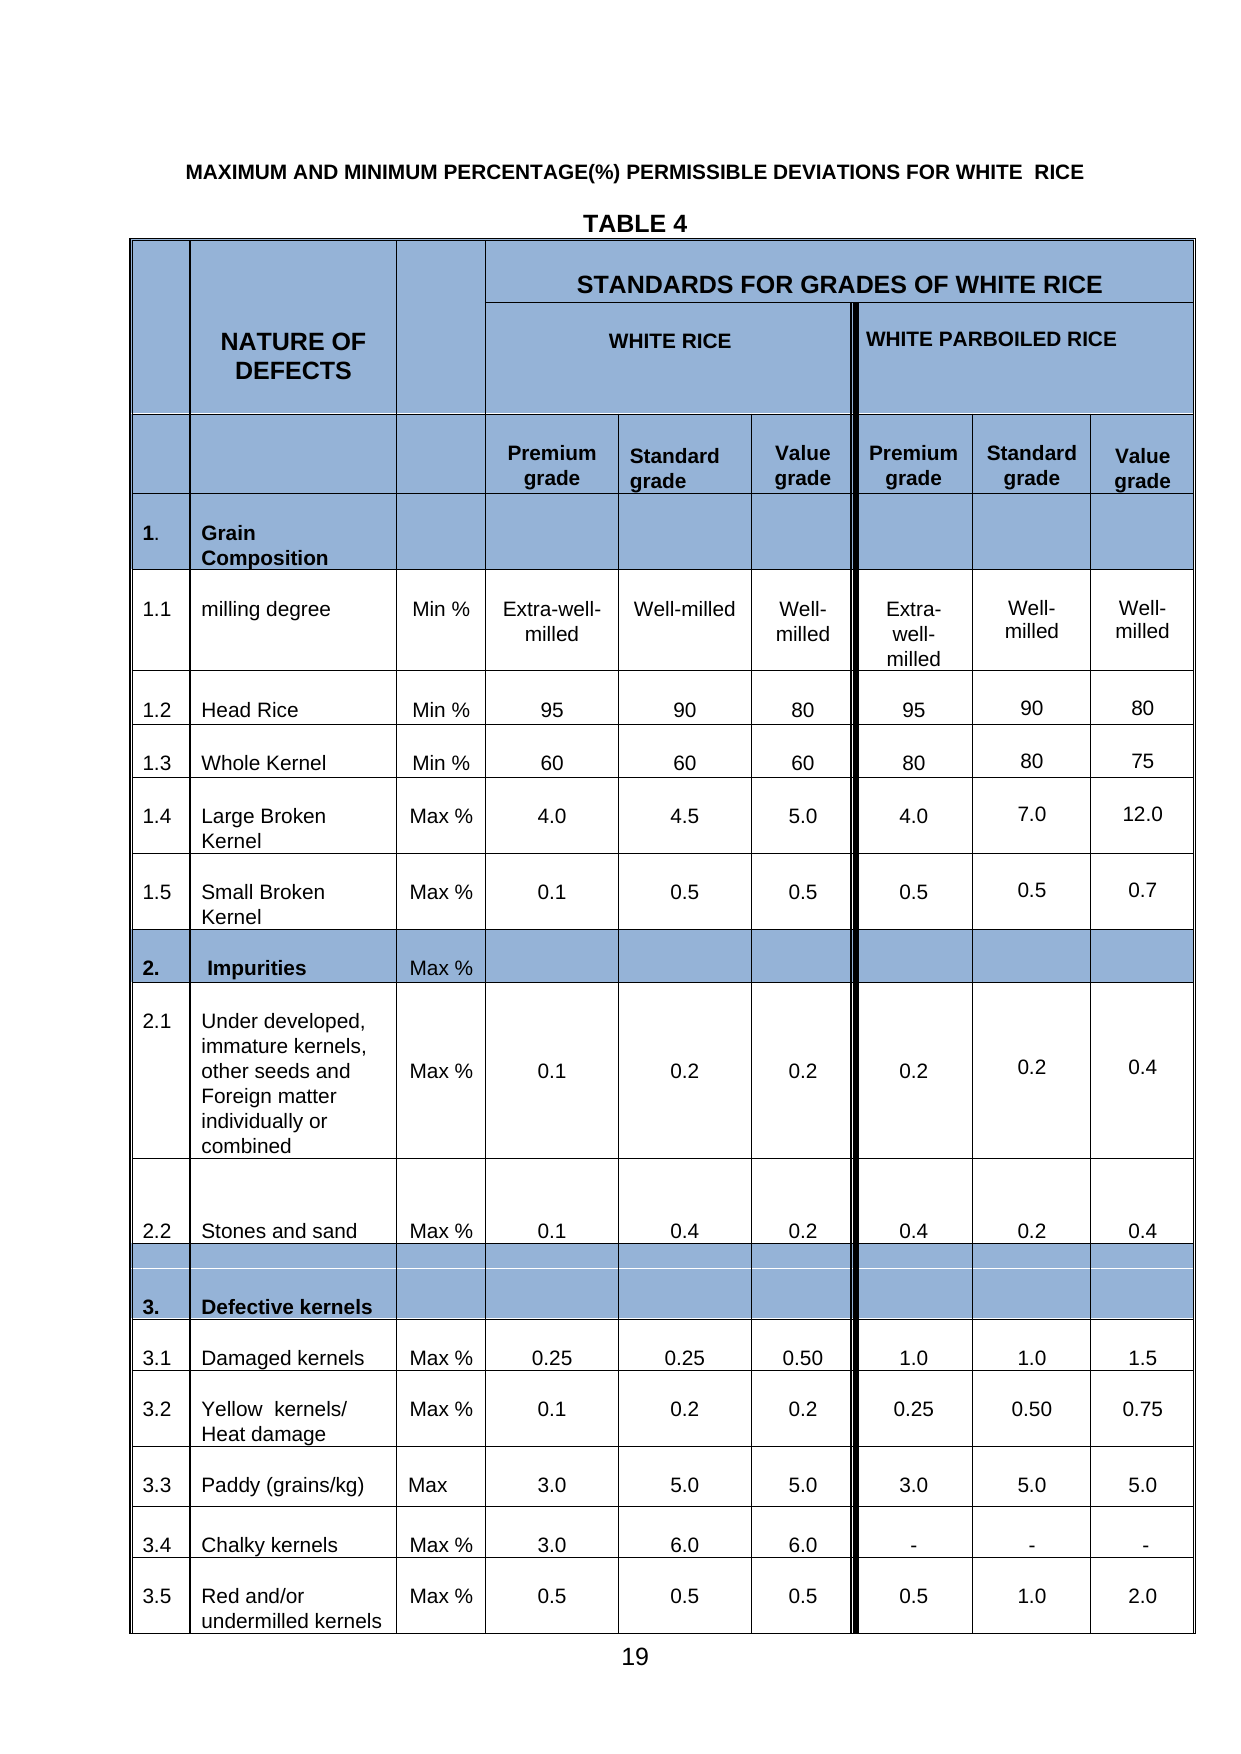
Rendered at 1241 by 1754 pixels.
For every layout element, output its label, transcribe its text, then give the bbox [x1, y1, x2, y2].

table_cell [973, 1159, 1090, 1192]
table_cell Max % [397, 983, 485, 1158]
table_cell 0.2 [973, 983, 1090, 1158]
table_cell [973, 494, 1090, 569]
table_cell [752, 1244, 850, 1268]
table_cell [752, 930, 850, 982]
table_cell [1091, 1159, 1193, 1192]
table_cell 2.2 [133, 1193, 189, 1242]
table_cell Premium grade [859, 415, 972, 493]
table_cell Stones and sand [191, 1193, 396, 1242]
table_cell 0.2 [619, 1371, 751, 1446]
table_cell 1.1 [133, 570, 189, 670]
table_cell Standard grade [973, 415, 1090, 493]
table_cell Min % [397, 671, 485, 723]
table_cell [397, 1269, 485, 1318]
table_cell [397, 1244, 485, 1268]
table_cell Standard grade [619, 415, 751, 493]
table_cell [486, 1159, 618, 1192]
table_cell 0.7 [1091, 854, 1193, 929]
table_cell [397, 415, 485, 493]
table_cell Red and/or undermilled kernels [191, 1558, 396, 1633]
table_cell 1.5 [133, 854, 189, 929]
table_cell 90 [973, 671, 1090, 723]
table_cell 1.4 [133, 778, 189, 853]
table_cell 4.0 [859, 778, 972, 853]
table_cell 1.2 [133, 671, 189, 723]
table_cell 0.2 [752, 1371, 850, 1446]
table_cell 0.5 [752, 854, 850, 929]
table_cell 5.0 [973, 1447, 1090, 1506]
table_cell Max % [397, 1558, 485, 1633]
table_cell 4.0 [486, 778, 618, 853]
table_cell 2.1 [133, 983, 189, 1158]
table_cell Under developed, immature kernels, other seeds and Foreign matter individually or combined [191, 983, 396, 1158]
table_cell 60 [486, 725, 618, 777]
table_cell Well-milled [973, 570, 1090, 670]
table_cell [486, 930, 618, 982]
table_cell 0.4 [1091, 983, 1193, 1158]
table_cell 5.0 [1091, 1447, 1193, 1506]
table_cell - [973, 1507, 1090, 1557]
table_cell 0.75 [1091, 1371, 1193, 1446]
table_cell Impurities [191, 930, 396, 982]
table_cell Min % [397, 570, 485, 670]
table_cell WHITE RICE [486, 303, 850, 413]
table_cell 0.1 [486, 983, 618, 1158]
table_cell - [859, 1507, 972, 1557]
table_cell [397, 1159, 485, 1192]
table_cell Max % [397, 1320, 485, 1369]
table_cell 3. [133, 1269, 189, 1318]
table_cell [1091, 930, 1193, 982]
table_cell Large Broken Kernel [191, 778, 396, 853]
table_cell 0.25 [619, 1320, 751, 1369]
table_cell Value grade [1091, 415, 1193, 493]
table_cell [191, 415, 396, 493]
table_cell Defective kernels [191, 1269, 396, 1318]
table_cell [619, 930, 751, 982]
table_cell 0.25 [859, 1371, 972, 1446]
table_cell Max % [397, 1371, 485, 1446]
table_cell 7.0 [973, 778, 1090, 853]
table_cell 3.3 [133, 1447, 189, 1506]
table_cell 0.1 [486, 1371, 618, 1446]
table_cell Min % [397, 725, 485, 777]
table_cell 2. [133, 930, 189, 982]
table_cell Extra-well-milled [859, 570, 972, 670]
table_cell 1.0 [859, 1320, 972, 1369]
table_cell Head Rice [191, 671, 396, 723]
table_cell 0.5 [859, 1558, 972, 1633]
table_cell 3.2 [133, 1371, 189, 1446]
table_cell [191, 1244, 396, 1268]
table_cell 3.5 [133, 1558, 189, 1633]
table_cell - [1091, 1507, 1193, 1557]
table_cell Paddy (grains/kg) [191, 1447, 396, 1506]
table_cell 0.1 [486, 854, 618, 929]
table_cell 0.1 [486, 1193, 618, 1242]
table_cell [859, 930, 972, 982]
table_cell [859, 1159, 972, 1192]
table_cell 2.0 [1091, 1558, 1193, 1633]
table_cell [619, 1159, 751, 1192]
table_cell 3.4 [133, 1507, 189, 1557]
table_cell 0.5 [859, 854, 972, 929]
table_cell 60 [752, 725, 850, 777]
table_cell [619, 494, 751, 569]
table_cell 0.5 [486, 1558, 618, 1633]
table_cell 0.5 [619, 1558, 751, 1633]
table_cell 75 [1091, 725, 1193, 777]
table_cell [397, 494, 485, 569]
table_cell [973, 1244, 1090, 1268]
table_cell Well-milled [752, 570, 850, 670]
table_cell 0.4 [859, 1193, 972, 1242]
table_cell [973, 1269, 1090, 1318]
table_cell Whole Kernel [191, 725, 396, 777]
table_cell Well-milled [619, 570, 751, 670]
text TABLE 4 [148, 209, 1122, 238]
table_cell [752, 1269, 850, 1318]
table_cell 3.0 [859, 1447, 972, 1506]
table_cell [486, 494, 618, 569]
table_cell 0.4 [619, 1193, 751, 1242]
table_cell Value grade [752, 415, 850, 493]
table_cell Max % [397, 1507, 485, 1557]
table_header NATURE OF DEFECTS [191, 241, 396, 413]
table_cell [752, 494, 850, 569]
table_cell 0.5 [752, 1558, 850, 1633]
table_cell 80 [752, 671, 850, 723]
table_cell Extra-well-milled [486, 570, 618, 670]
table_cell Small Broken Kernel [191, 854, 396, 929]
table_cell [191, 1159, 396, 1192]
table_cell 1. [133, 494, 189, 569]
text MAXIMUM AND MINIMUM PERCENTAGE(%) PERMISSIBLE DEVIATIONS FOR WHITE RICE [148, 159, 1122, 184]
table_cell [133, 1159, 189, 1192]
table_cell Max % [397, 854, 485, 929]
table_cell [1091, 494, 1193, 569]
table_cell 0.2 [973, 1193, 1090, 1242]
table_cell 95 [486, 671, 618, 723]
table_cell 3.1 [133, 1320, 189, 1369]
table_cell 95 [859, 671, 972, 723]
table_cell 1.3 [133, 725, 189, 777]
table_cell 5.0 [752, 778, 850, 853]
table_cell 90 [619, 671, 751, 723]
table_cell 1.0 [973, 1558, 1090, 1633]
table_cell [133, 1244, 189, 1268]
table_cell 0.2 [752, 1193, 850, 1242]
table_cell Max % [397, 930, 485, 982]
table_cell 3.0 [486, 1507, 618, 1557]
table_cell [859, 1269, 972, 1318]
table_cell [859, 494, 972, 569]
table_cell 0.2 [859, 983, 972, 1158]
table_cell 12.0 [1091, 778, 1193, 853]
table_cell [1091, 1244, 1193, 1268]
table_header [397, 241, 485, 413]
table_cell 4.5 [619, 778, 751, 853]
table_cell 0.25 [486, 1320, 618, 1369]
table_cell Max % [397, 1193, 485, 1242]
table_cell Damaged kernels [191, 1320, 396, 1369]
table_cell 1.5 [1091, 1320, 1193, 1369]
table_cell [973, 930, 1090, 982]
table_cell 80 [973, 725, 1090, 777]
table_header [133, 241, 189, 413]
table_cell 0.50 [752, 1320, 850, 1369]
table_cell Yellow kernels/ Heat damage [191, 1371, 396, 1446]
table_cell 60 [619, 725, 751, 777]
table_cell 80 [859, 725, 972, 777]
table_cell 80 [1091, 671, 1193, 723]
table_cell [133, 415, 189, 493]
table_cell Max % [397, 778, 485, 853]
table_cell WHITE PARBOILED RICE [859, 303, 1193, 413]
table_cell 3.0 [486, 1447, 618, 1506]
table_cell 1.0 [973, 1320, 1090, 1369]
table_cell [619, 1244, 751, 1268]
table_cell [859, 1244, 972, 1268]
table_cell [486, 1244, 618, 1268]
table_cell 0.5 [619, 854, 751, 929]
table_cell 5.0 [752, 1447, 850, 1506]
table_cell 0.2 [752, 983, 850, 1158]
table_cell Max [397, 1447, 485, 1506]
table_cell 6.0 [619, 1507, 751, 1557]
table_cell 6.0 [752, 1507, 850, 1557]
table_cell [1091, 1269, 1193, 1318]
table_cell Grain Composition [191, 494, 396, 569]
table_cell [752, 1159, 850, 1192]
table_cell 0.50 [973, 1371, 1090, 1446]
table_cell Premium grade [486, 415, 618, 493]
table_cell Well-milled [1091, 570, 1193, 670]
table_cell [619, 1269, 751, 1318]
table_cell 0.4 [1091, 1193, 1193, 1242]
table_cell [486, 1269, 618, 1318]
table_cell 0.5 [973, 854, 1090, 929]
table_cell milling degree [191, 570, 396, 670]
table_cell Chalky kernels [191, 1507, 396, 1557]
table_header STANDARDS FOR GRADES OF WHITE RICE [486, 241, 1193, 302]
table_cell 0.2 [619, 983, 751, 1158]
table_cell 5.0 [619, 1447, 751, 1506]
